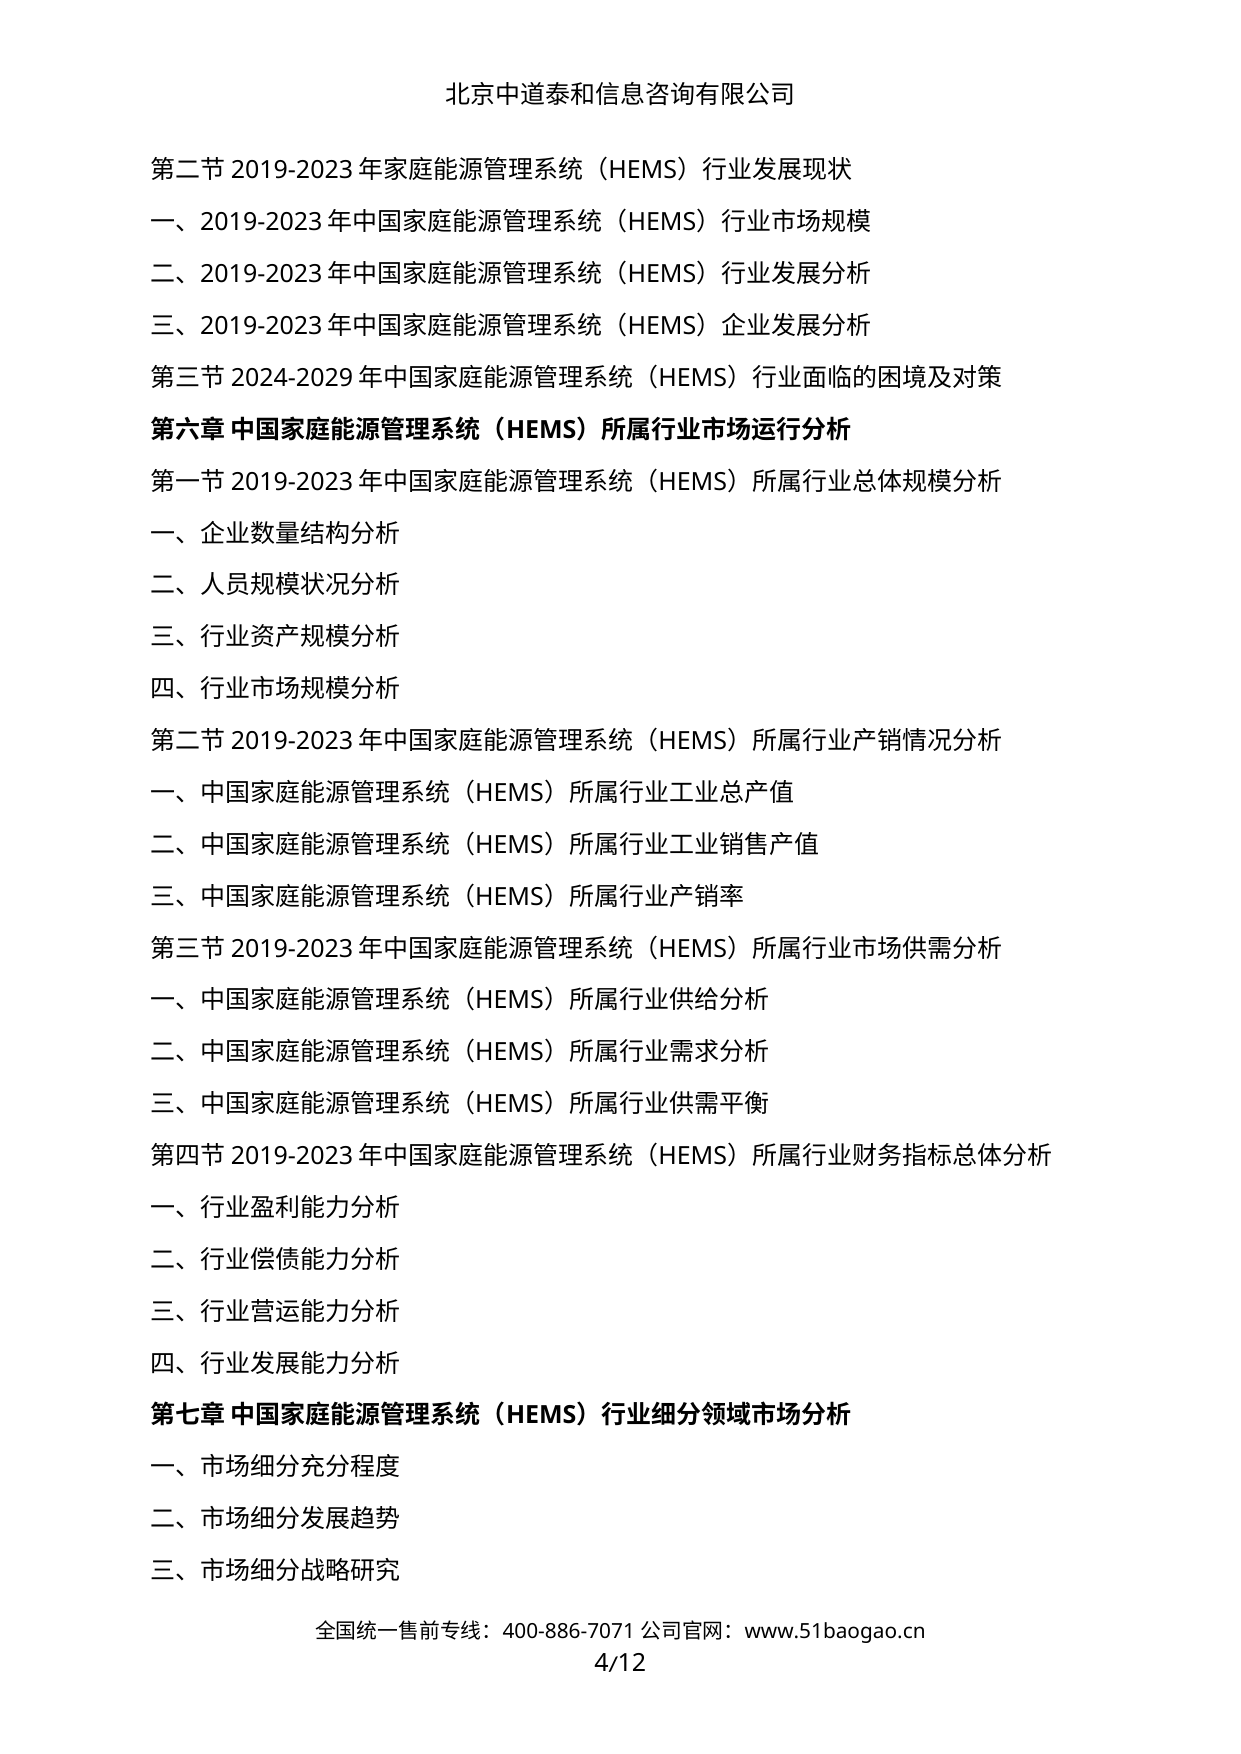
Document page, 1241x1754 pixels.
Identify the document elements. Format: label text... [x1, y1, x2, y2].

text 一、企业数量结构分析 [150, 513, 1090, 549]
text 二、中国家庭能源管理系统（HEMS）所属行业工业销售产值 [150, 824, 1090, 861]
text 第四节 2019-2023年中国家庭能源管理系统（HEMS）所属行业财务指标总体分析 [150, 1136, 1090, 1172]
text 二、市场细分发展趋势 [150, 1499, 1090, 1535]
text 三、行业营运能力分析 [150, 1291, 1090, 1327]
text 一、中国家庭能源管理系统（HEMS）所属行业供给分析 [150, 980, 1090, 1016]
text 第六章 中国家庭能源管理系统（HEMS）所属行业市场运行分析 [150, 409, 1090, 446]
text 二、中国家庭能源管理系统（HEMS）所属行业需求分析 [150, 1032, 1090, 1068]
text 二、人员规模状况分析 [150, 565, 1090, 601]
text 一、市场细分充分程度 [150, 1447, 1090, 1483]
text 第三节 2019-2023年中国家庭能源管理系统（HEMS）所属行业市场供需分析 [150, 928, 1090, 964]
text 第三节 2024-2029年中国家庭能源管理系统（HEMS）行业面临的困境及对策 [150, 357, 1090, 394]
text 一、行业盈利能力分析 [150, 1187, 1090, 1224]
text 二、2019-2023年中国家庭能源管理系统（HEMS）行业发展分析 [150, 254, 1090, 290]
text 第七章 中国家庭能源管理系统（HEMS）行业细分领域市场分析 [150, 1395, 1090, 1431]
text 第一节 2019-2023年中国家庭能源管理系统（HEMS）所属行业总体规模分析 [150, 461, 1090, 497]
text 第二节 2019-2023年中国家庭能源管理系统（HEMS）所属行业产销情况分析 [150, 721, 1090, 757]
text 三、行业资产规模分析 [150, 617, 1090, 653]
text 二、行业偿债能力分析 [150, 1239, 1090, 1276]
text 三、中国家庭能源管理系统（HEMS）所属行业产销率 [150, 876, 1090, 912]
text 三、市场细分战略研究 [150, 1551, 1090, 1587]
text 一、2019-2023年中国家庭能源管理系统（HEMS）行业市场规模 [150, 202, 1090, 238]
text 三、2019-2023年中国家庭能源管理系统（HEMS）企业发展分析 [150, 306, 1090, 342]
text 四、行业发展能力分析 [150, 1343, 1090, 1379]
text 第二节 2019-2023年家庭能源管理系统（HEMS）行业发展现状 [150, 150, 1090, 186]
text 三、中国家庭能源管理系统（HEMS）所属行业供需平衡 [150, 1084, 1090, 1120]
text 四、行业市场规模分析 [150, 669, 1090, 705]
text 一、中国家庭能源管理系统（HEMS）所属行业工业总产值 [150, 772, 1090, 809]
